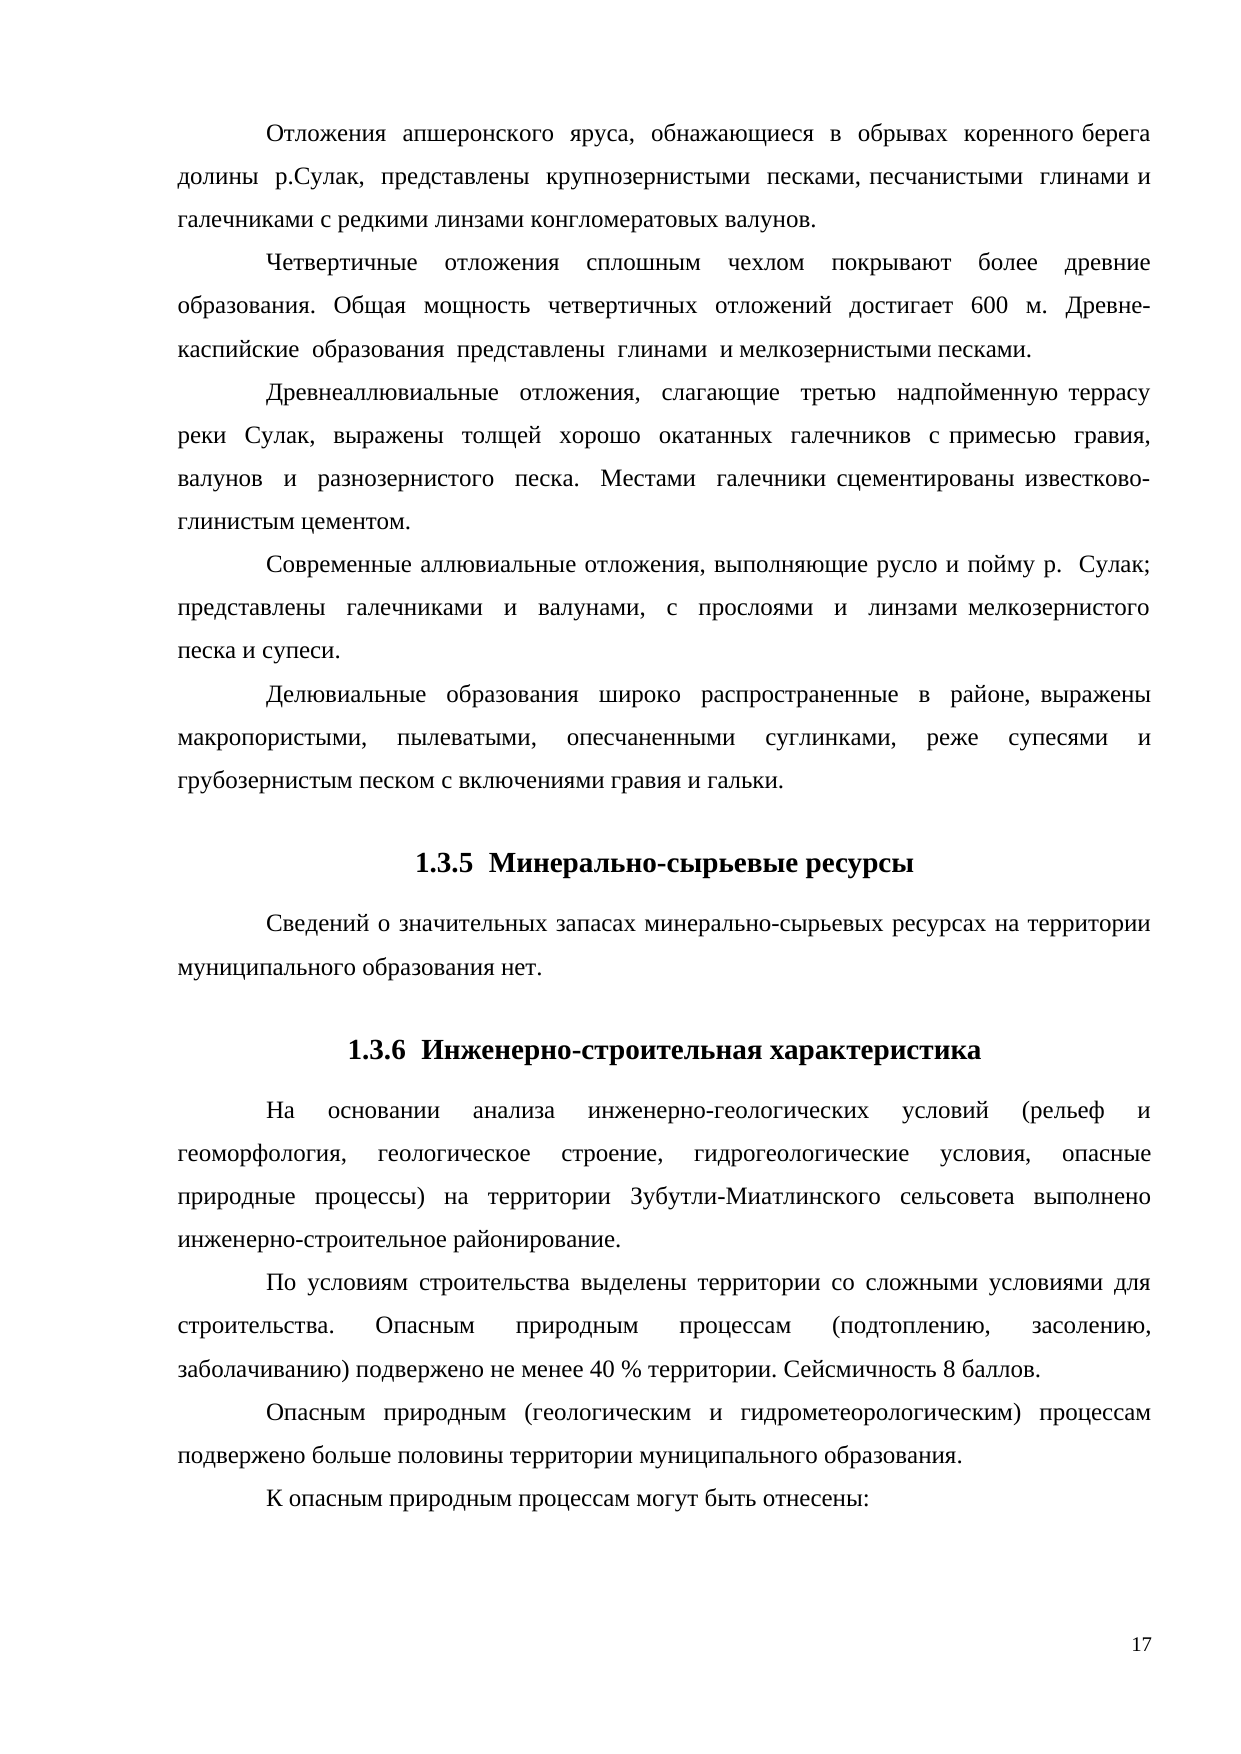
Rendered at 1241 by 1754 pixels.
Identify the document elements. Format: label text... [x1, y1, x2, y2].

text Сведений о значительных запасах минерально-сырьевых ресурсах на территории муниципального образования нет. [177, 908, 1152, 980]
subtitle Минерально-сырьевые ресурсы [177, 846, 1152, 879]
text Древнеаллювиальные отложения, слагающие третью надпойменную террасу реки Сулак, выражены толщей хорошо окатанных галечников с примесью гравия, валунов и разнозернистого песка. Местами галечники сцементированы известково-глинистым цементом. [177, 377, 1152, 535]
text Опасным природным (геологическим и гидрометеорологическим) процессам подвержено больше половины территории муниципального образования. [177, 1397, 1152, 1469]
text По условиям строительства выделены территории со сложными условиями для строительства. Опасным природным процессам (подтоплению, засолению, заболачиванию) подвержено не менее 40 % территории. Сейсмичность 8 баллов. [177, 1267, 1152, 1382]
text К опасным природным процессам могут быть отнесены: [177, 1483, 1152, 1512]
text Отложения апшеронского яруса, обнажающиеся в обрывах коренного берега долины р.Сулак, представлены крупнозернистыми песками, песчанистыми глинами и галечниками с редкими линзами конгломератовых валунов. [177, 118, 1152, 233]
text Делювиальные образования широко распространенные в районе, выражены макропористыми, пылеватыми, опесчаненными суглинками, реже супесями и грубозернистым песком с включениями гравия и гальки. [177, 679, 1152, 794]
text Современные аллювиальные отложения, выполняющие русло и пойму р. Сулак; представлены галечниками и валунами, с прослоями и линзами мелкозернистого песка и супеси. [177, 549, 1152, 664]
subtitle Инженерно-строительная характеристика [177, 1032, 1152, 1066]
text Четвертичные отложения сплошным чехлом покрывают более древние образования. Общая мощность четвертичных отложений достигает 600 м. Древне-каспийские образования представлены глинами и мелкозернистыми песками. [177, 247, 1152, 362]
text На основании анализа инженерно-геологических условий (рельеф и геоморфология, геологическое строение, гидрогеологические условия, опасные природные процессы) на территории Зубутли-Миатлинского сельсовета выполнено инженерно-строительное районирование. [177, 1095, 1152, 1253]
